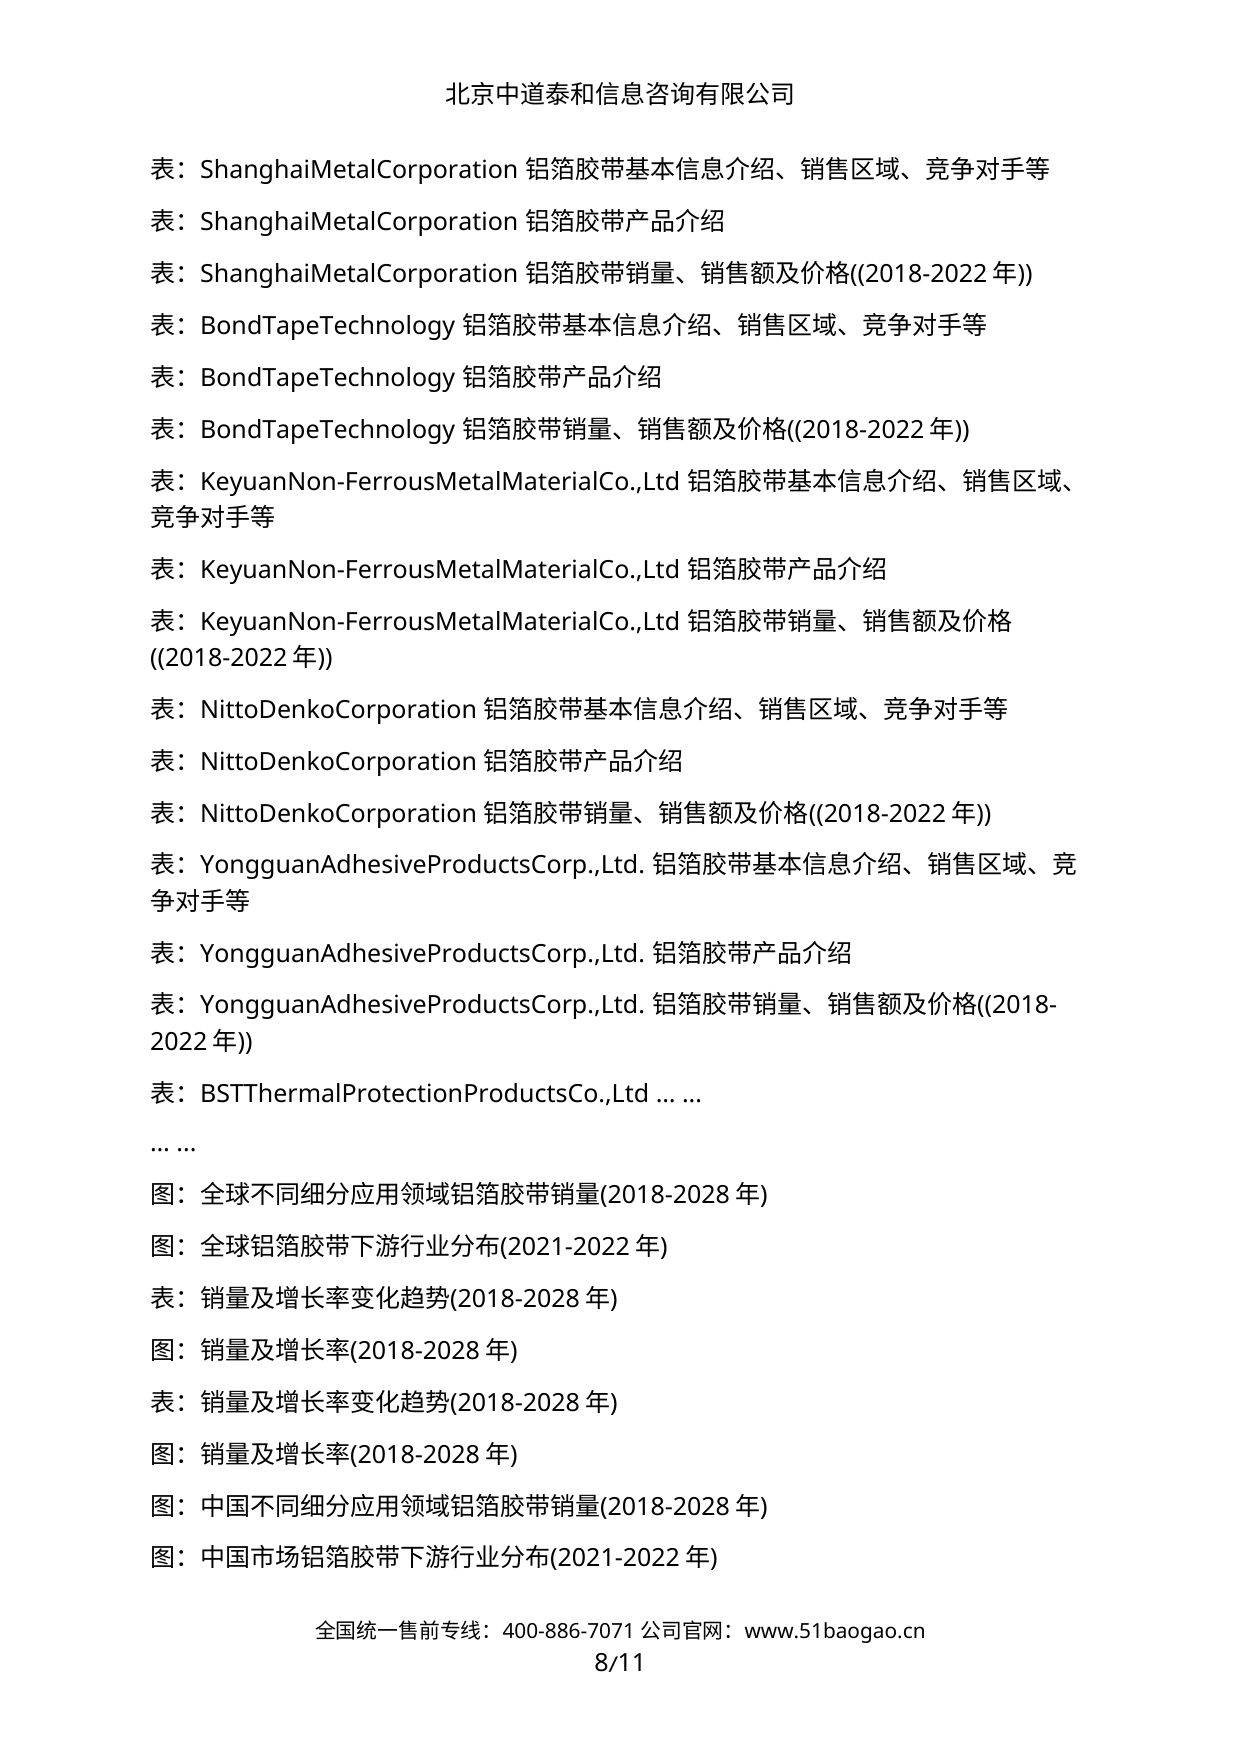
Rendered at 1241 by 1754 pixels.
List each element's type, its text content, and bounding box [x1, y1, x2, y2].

text 表：BondTapeTechnology 铝箔胶带销量、销售额及价格((2018-2022年)) [150, 409, 1090, 446]
text 图：中国市场铝箔胶带下游行业分布(2021-2022年) [150, 1538, 1090, 1574]
text 表：NittoDenkoCorporation 铝箔胶带基本信息介绍、销售区域、竞争对手等 [150, 689, 1090, 726]
text 图：销量及增长率(2018-2028年) [150, 1434, 1090, 1470]
text 图：中国不同细分应用领域铝箔胶带销量(2018-2028年) [150, 1486, 1090, 1522]
text 图：全球铝箔胶带下游行业分布(2021-2022年) [150, 1227, 1090, 1263]
text 表：销量及增长率变化趋势(2018-2028年) [150, 1382, 1090, 1418]
text 表：KeyuanNon-FerrousMetalMaterialCo.,Ltd 铝箔胶带销量、销售额及价格((2018-2022年)) [150, 601, 1090, 674]
text 表：BondTapeTechnology 铝箔胶带基本信息介绍、销售区域、竞争对手等 [150, 306, 1090, 342]
text 表：KeyuanNon-FerrousMetalMaterialCo.,Ltd 铝箔胶带基本信息介绍、销售区域、竞争对手等 [150, 461, 1090, 534]
text 表：ShanghaiMetalCorporation 铝箔胶带产品介绍 [150, 202, 1090, 238]
text 表：ShanghaiMetalCorporation 铝箔胶带销量、销售额及价格((2018-2022年)) [150, 254, 1090, 290]
text … ... [150, 1125, 1090, 1159]
text 表：YongguanAdhesiveProductsCorp.,Ltd. 铝箔胶带销量、销售额及价格((2018-2022年)) [150, 985, 1090, 1057]
text 表：BondTapeTechnology 铝箔胶带产品介绍 [150, 357, 1090, 394]
text 图：销量及增长率(2018-2028年) [150, 1330, 1090, 1367]
text 表：NittoDenkoCorporation 铝箔胶带产品介绍 [150, 741, 1090, 777]
text 表：YongguanAdhesiveProductsCorp.,Ltd. 铝箔胶带基本信息介绍、销售区域、竞争对手等 [150, 845, 1090, 917]
text 表：BSTThermalProtectionProductsCo.,Ltd … ... [150, 1073, 1090, 1109]
text 表：KeyuanNon-FerrousMetalMaterialCo.,Ltd 铝箔胶带产品介绍 [150, 549, 1090, 586]
text 表：NittoDenkoCorporation 铝箔胶带销量、销售额及价格((2018-2022年)) [150, 793, 1090, 829]
text 表：ShanghaiMetalCorporation 铝箔胶带基本信息介绍、销售区域、竞争对手等 [150, 150, 1090, 186]
text 表：销量及增长率变化趋势(2018-2028年) [150, 1278, 1090, 1315]
text 表：YongguanAdhesiveProductsCorp.,Ltd. 铝箔胶带产品介绍 [150, 933, 1090, 969]
text 图：全球不同细分应用领域铝箔胶带销量(2018-2028年) [150, 1175, 1090, 1211]
